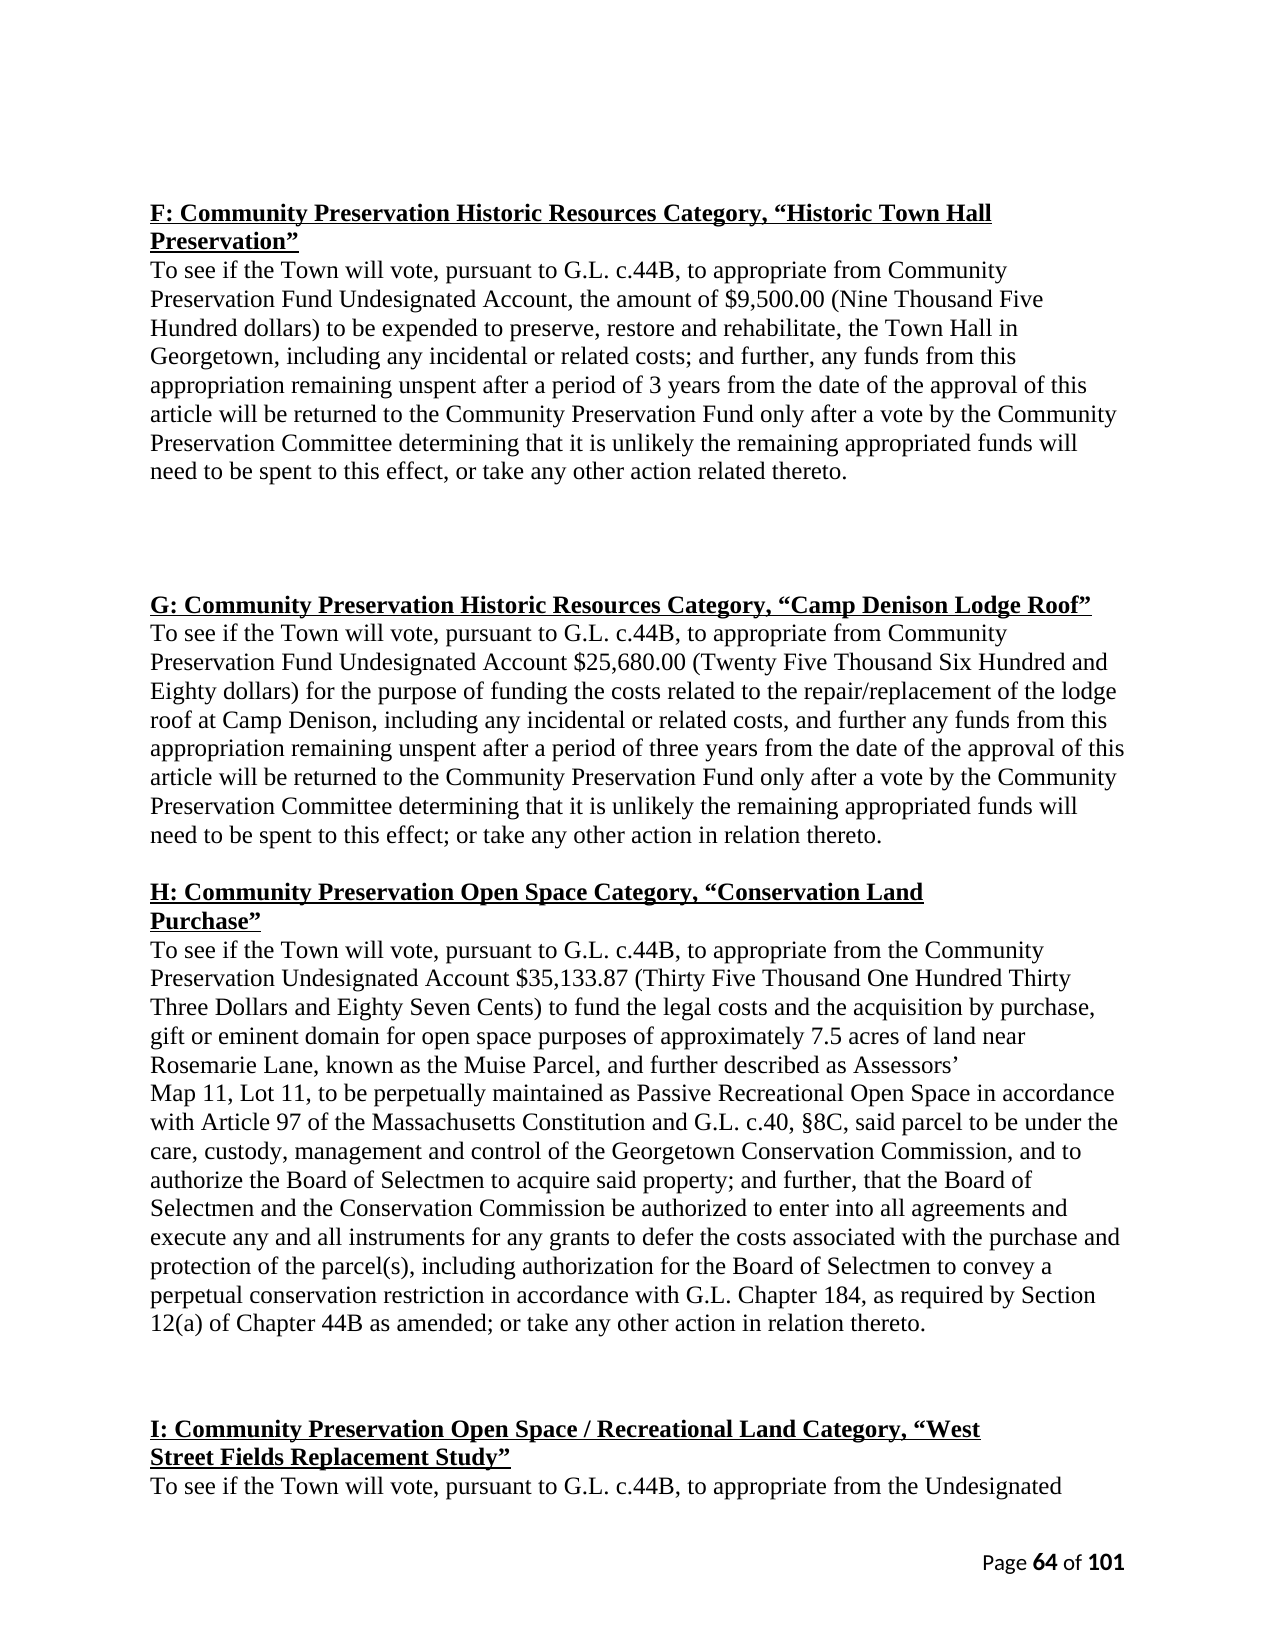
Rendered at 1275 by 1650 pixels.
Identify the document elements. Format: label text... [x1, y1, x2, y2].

text G: Community Preservation Historic Resources Category, “Camp Denison Lodge Roof” [150, 590, 1125, 618]
text Preservation Undesignated Account $35,133.87 (Thirty Five Thousand One Hundred Thirty [150, 963, 1125, 992]
text To see if the Town will vote, pursuant to G.L. c.44B, to appropriate from Community [150, 255, 1125, 284]
text Three Dollars and Eighty Seven Cents) to fund the legal costs and the acquisition by purchase, gift or eminent domain for open space purposes of approximately 7.5 acres of land near Rosemarie Lane, known as the Muise Parcel, and further described as Assessors’ [150, 992, 1125, 1078]
text I: Community Preservation Open Space / Recreational Land Category, “West [150, 1414, 1125, 1442]
text Hundred dollars) to be expended to preserve, restore and rehabilitate, the Town Hall in Georgetown, including any incidental or related costs; and further, any funds from this appropriation remaining unspent after a period of 3 years from the date of the approval of this article will be returned to the Community Preservation Fund only after a vote by the Community Preservation Committee determining that it is unlikely the remaining appropriated funds will need to be spent to this effect, or take any other action related thereto. [150, 313, 1125, 485]
text To see if the Town will vote, pursuant to G.L. c.44B, to appropriate from the Community [150, 935, 1125, 963]
text Street Fields Replacement Study” [150, 1442, 1125, 1471]
text H: Community Preservation Open Space Category, “Conservation Land [150, 877, 1125, 906]
text Purchase” [150, 906, 1125, 935]
text F: Community Preservation Historic Resources Category, “Historic Town Hall [150, 198, 1125, 226]
text Map 11, Lot 11, to be perpetually maintained as Passive Recreational Open Space in accordance with Article 97 of the Massachusetts Constitution and G.L. c.40, §8C, said parcel to be under the care, custody, management and control of the Georgetown Conservation Commission, and to authorize the Board of Selectmen to acquire said property; and further, that the Board of Selectmen and the Conservation Commission be authorized to enter into all agreements and execute any and all instruments for any grants to defer the costs associated with the purchase and protection of the parcel(s), including authorization for the Board of Selectmen to convey a perpetual conservation restriction in accordance with G.L. Chapter 184, as required by Section 12(a) of Chapter 44B as amended; or take any other action in relation thereto. [150, 1078, 1125, 1337]
text Preservation Fund Undesignated Account $25,680.00 (Twenty Five Thousand Six Hundred and Eighty dollars) for the purpose of funding the costs related to the repair/replacement of the lodge roof at Camp Denison, including any incidental or related costs, and further any funds from this appropriation remaining unspent after a period of three years from the date of the approval of this article will be returned to the Community Preservation Fund only after a vote by the Community Preservation Committee determining that it is unlikely the remaining appropriated funds will need to be spent to this effect; or take any other action in relation thereto. [150, 647, 1125, 848]
text Preservation Fund Undesignated Account, the amount of $9,500.00 (Nine Thousand Five [150, 284, 1125, 313]
text Preservation” [150, 226, 1125, 255]
text To see if the Town will vote, pursuant to G.L. c.44B, to appropriate from the Undesignated [150, 1471, 1125, 1500]
text To see if the Town will vote, pursuant to G.L. c.44B, to appropriate from Community [150, 618, 1125, 647]
